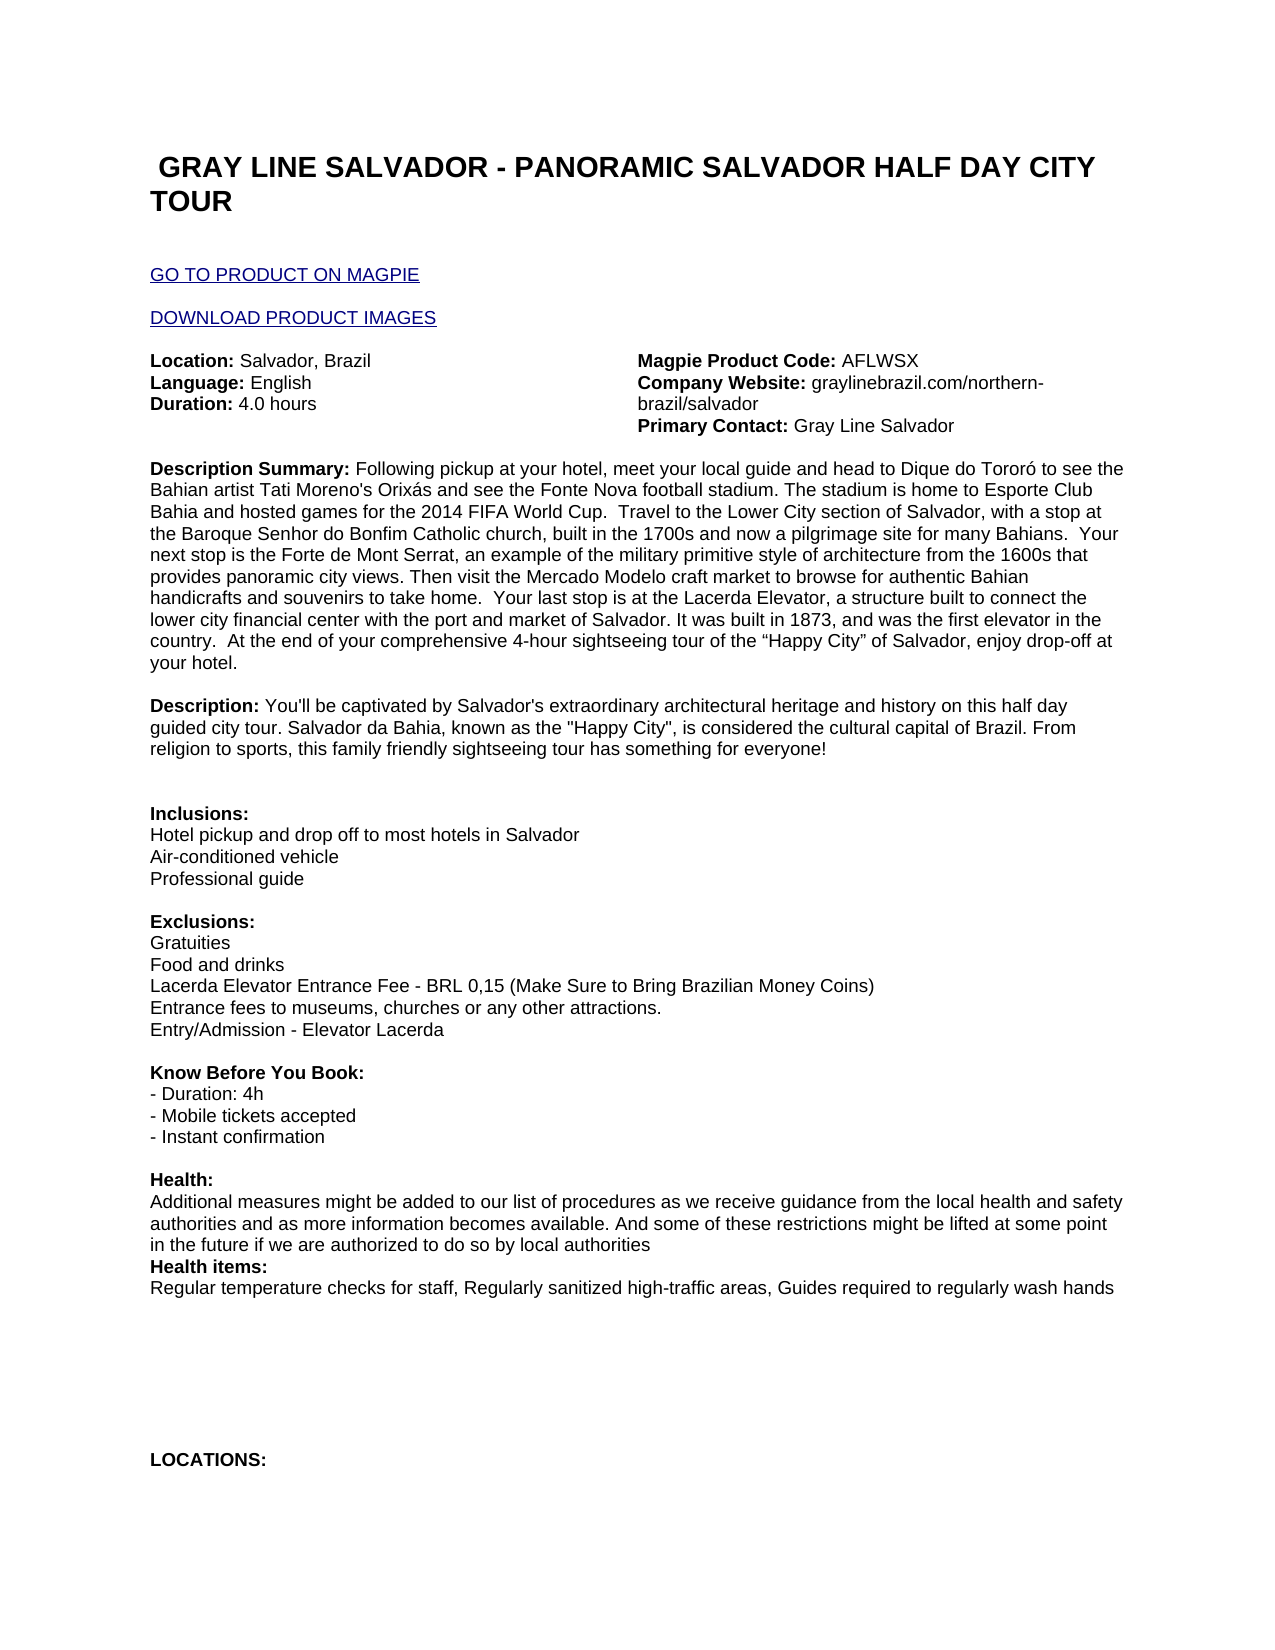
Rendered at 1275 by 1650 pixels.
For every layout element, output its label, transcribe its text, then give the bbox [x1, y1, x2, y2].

text DOWNLOAD PRODUCT IMAGES [150, 307, 1125, 328]
text Lacerda Elevator Entrance Fee - BRL 0,15 (Make Sure to Bring Brazilian Money Coins) [150, 975, 1125, 997]
text Additional measures might be added to our list of procedures as we receive guidance from the local health and safety authorities and as more information becomes available. And some of these restrictions might be lifted at some point in the future if we are authorized to do so by local authorities [150, 1191, 1125, 1256]
text Entry/Admission - Elevator Lacerda [150, 1018, 1125, 1040]
text - Mobile tickets accepted [150, 1104, 1125, 1126]
text Know Before You Book: [150, 1061, 1125, 1083]
text Exclusions: [150, 911, 1125, 932]
text - Instant confirmation [150, 1126, 1125, 1148]
subtitle Locations: [150, 1449, 1125, 1470]
text Inclusions: [150, 803, 1125, 824]
table_header Magpie Product Code: AFLWSX Company Website: graylinebrazil.com/northern-brazil/salvador Primary Contact: Gray Line Salvador [626, 350, 1114, 436]
text GO TO PRODUCT ON MAGPIE [150, 264, 1125, 285]
text Hotel pickup and drop off to most hotels in Salvador [150, 824, 1125, 846]
text Food and drinks [150, 954, 1125, 975]
text Health: [150, 1169, 1125, 1191]
text Health items: [150, 1256, 1125, 1277]
subtitle Gray Line Salvador - Panoramic Salvador Half Day City Tour [150, 150, 1125, 217]
text Entrance fees to museums, churches or any other attractions. [150, 997, 1125, 1018]
text Professional guide [150, 867, 1125, 889]
text Description: You'll be captivated by Salvador's extraordinary architectural heritage and history on this half day guided city tour. Salvador da Bahia, known as the "Happy City", is considered the cultural capital of Brazil. From religion to sports, this family friendly sightseeing tour has something for everyone! [150, 695, 1125, 759]
table_header Location: Salvador, Brazil Language: English Duration: 4.0 hours [139, 350, 626, 436]
text Gratuities [150, 932, 1125, 954]
text Description Summary: Following pickup at your hotel, meet your local guide and head to Dique do Tororó to see the Bahian artist Tati Moreno's Orixás and see the Fonte Nova football stadium. The stadium is home to Esporte Club Bahia and hosted games for the 2014 FIFA World Cup. Travel to the Lower City section of Salvador, with a stop at the Baroque Senhor do Bonfim Catholic church, built in the 1700s and now a pilgrimage site for many Bahians. Your next stop is the Forte de Mont Serrat, an example of the military primitive style of architecture from the 1600s that provides panoramic city views. Then visit the Mercado Modelo craft market to browse for authentic Bahian handicrafts and souvenirs to take home. Your last stop is at the Lacerda Elevator, a structure built to connect the lower city financial center with the port and market of Salvador. It was built in 1873, and was the first elevator in the country. At the end of your comprehensive 4-hour sightseeing tour of the “Happy City” of Salvador, enjoy drop-off at your hotel. [150, 458, 1125, 673]
text Air-conditioned vehicle [150, 846, 1125, 867]
text Regular temperature checks for staff, Regularly sanitized high-traffic areas, Guides required to regularly wash hands [150, 1277, 1125, 1299]
text - Duration: 4h [150, 1083, 1125, 1104]
